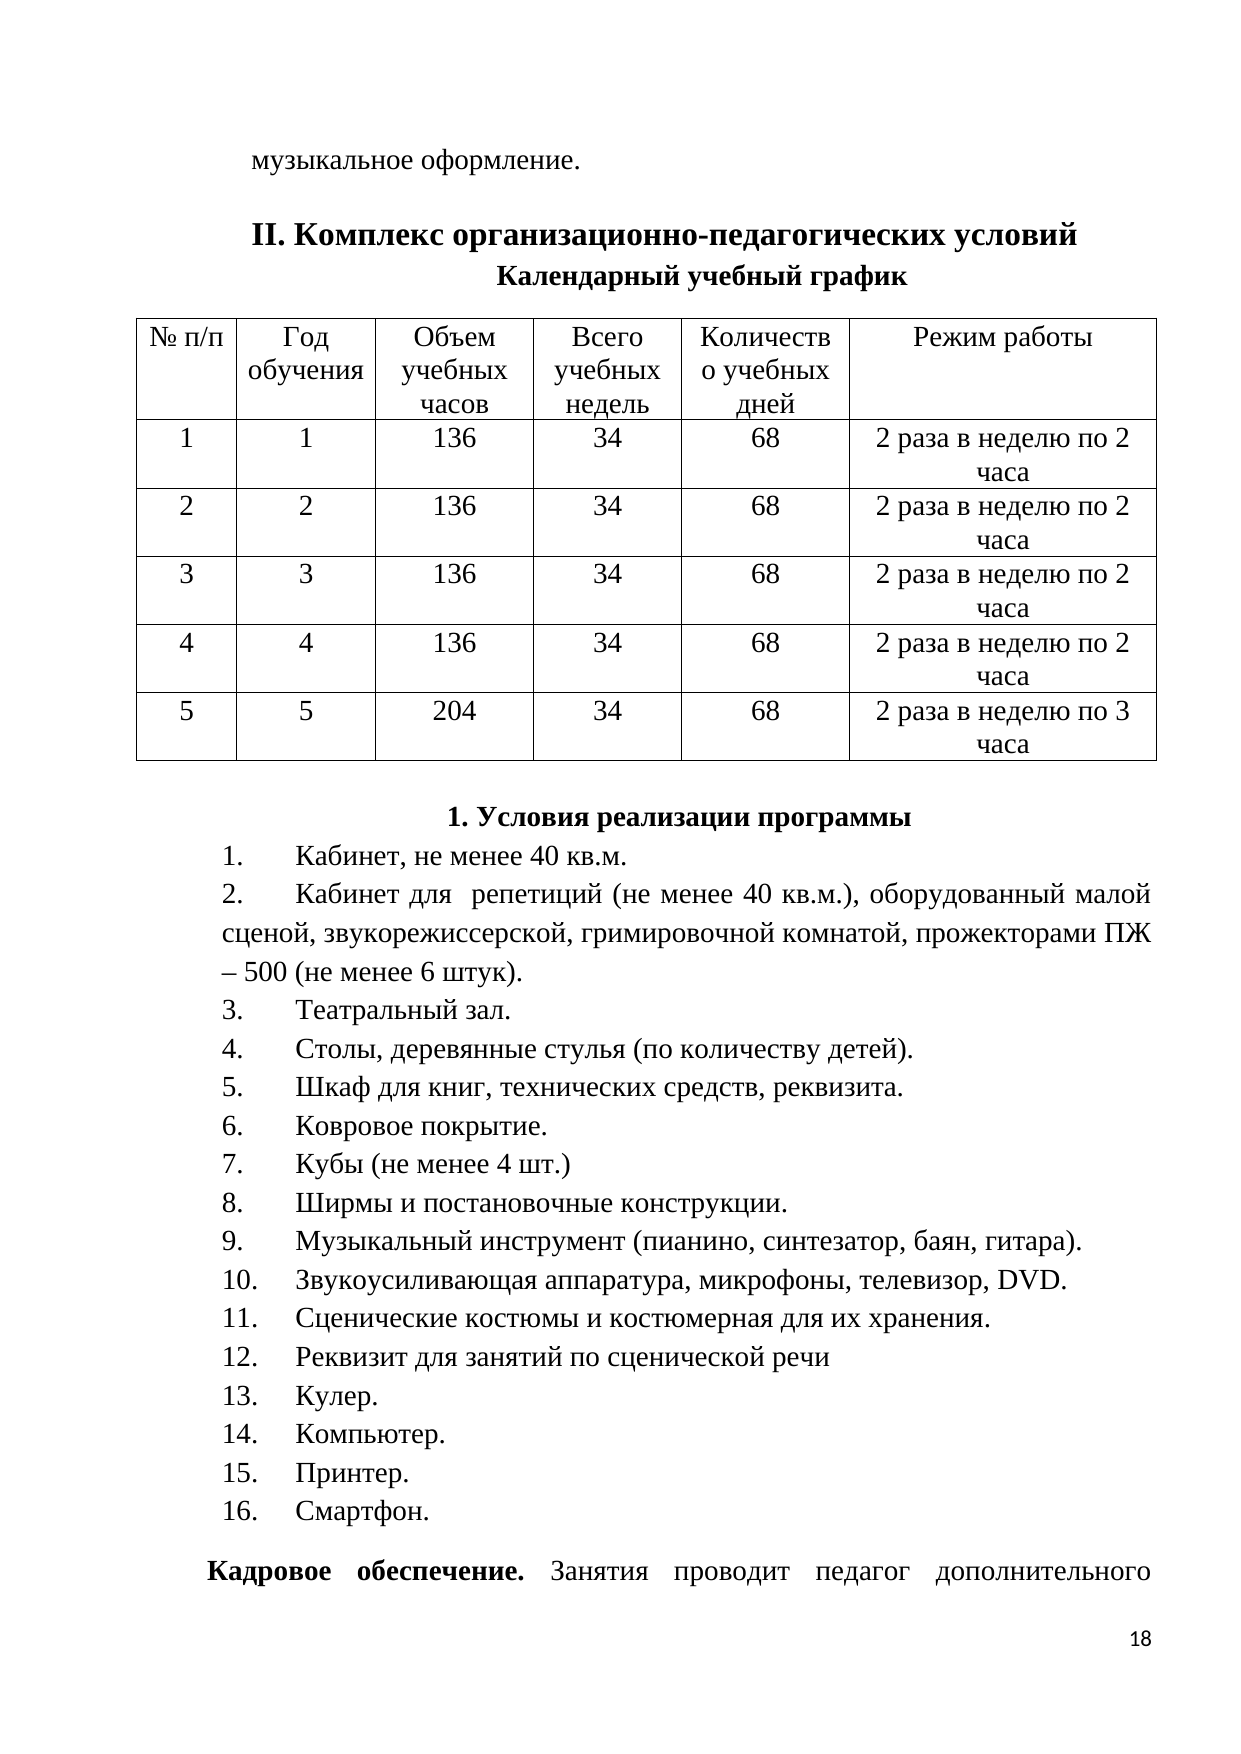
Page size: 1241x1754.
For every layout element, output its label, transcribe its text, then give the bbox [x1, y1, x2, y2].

table_cell 136 [376, 489, 533, 556]
table_cell 2 раза в неделю по 2 часа [850, 625, 1156, 692]
text 1. Условия реализации программы [148, 799, 1152, 833]
list Столы, деревянные стулья (по количеству детей). [222, 1031, 1152, 1064]
table_cell 3 [237, 557, 375, 624]
list Музыкальный инструмент (пианино, синтезатор, баян, гитара). [222, 1223, 1152, 1257]
table_header № п/п [137, 319, 236, 419]
list Смартфон. [222, 1493, 1152, 1527]
list Реквизит для занятий по сценической речи [222, 1339, 1152, 1373]
table_cell 68 [682, 693, 849, 760]
table_cell 2 раза в неделю по 2 часа [850, 557, 1156, 624]
list Кубы (не менее 4 шт.) [222, 1146, 1152, 1180]
table_cell 136 [376, 557, 533, 624]
table_header Объем учебных часов [376, 319, 533, 419]
table_cell 4 [137, 625, 236, 692]
table_header Год обучения [237, 319, 375, 419]
list Звукоусиливающая аппаратура, микрофоны, телевизор, DVD. [222, 1262, 1152, 1296]
table_cell 204 [376, 693, 533, 760]
list Ширмы и постановочные конструкции. [222, 1185, 1152, 1218]
table_cell 68 [682, 489, 849, 556]
table_cell 5 [237, 693, 375, 760]
list Принтер. [222, 1455, 1152, 1488]
table_cell 34 [534, 693, 681, 760]
table_cell 136 [376, 420, 533, 487]
table_cell 1 [137, 420, 236, 487]
table_cell 3 [137, 557, 236, 624]
table_cell 34 [534, 420, 681, 487]
table_cell 1 [237, 420, 375, 487]
list Кабинет для репетиций (не менее 40 кв.м.), оборудованный малой сценой, звукорежиссерской, гримировочной комнатой, прожекторами ПЖ – 500 (не менее 6 штук). [222, 877, 1152, 987]
table_cell 5 [137, 693, 236, 760]
table_cell 68 [682, 625, 849, 692]
list Шкаф для книг, технических средств, реквизита. [222, 1069, 1152, 1103]
table_cell 34 [534, 489, 681, 556]
text II. Комплекс организационно-педагогических условий [251, 181, 1152, 253]
list Календарный учебный график [252, 258, 1152, 292]
table_cell 2 раза в неделю по 2 часа [850, 489, 1156, 556]
table_cell 68 [682, 557, 849, 624]
list Кабинет, не менее 40 кв.м. [222, 838, 1152, 872]
list Сценические костюмы и костюмерная для их хранения. [222, 1301, 1152, 1334]
table_cell 34 [534, 625, 681, 692]
table_header Режим работы [850, 319, 1156, 419]
table_cell 2 [237, 489, 375, 556]
table_header Количество учебных дней [682, 319, 849, 419]
table_cell 2 раза в неделю по 2 часа [850, 420, 1156, 487]
table_header Всего учебных недель [534, 319, 681, 419]
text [148, 1553, 1152, 1586]
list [222, 142, 1152, 176]
table_cell 2 [137, 489, 236, 556]
table_cell 136 [376, 625, 533, 692]
table_cell 2 раза в неделю по 3 часа [850, 693, 1156, 760]
list Компьютер. [222, 1416, 1152, 1450]
table_cell 68 [682, 420, 849, 487]
table_cell 34 [534, 557, 681, 624]
table_cell 4 [237, 625, 375, 692]
list Театральный зал. [222, 992, 1152, 1026]
list Кулер. [222, 1378, 1152, 1411]
list Ковровое покрытие. [222, 1108, 1152, 1141]
